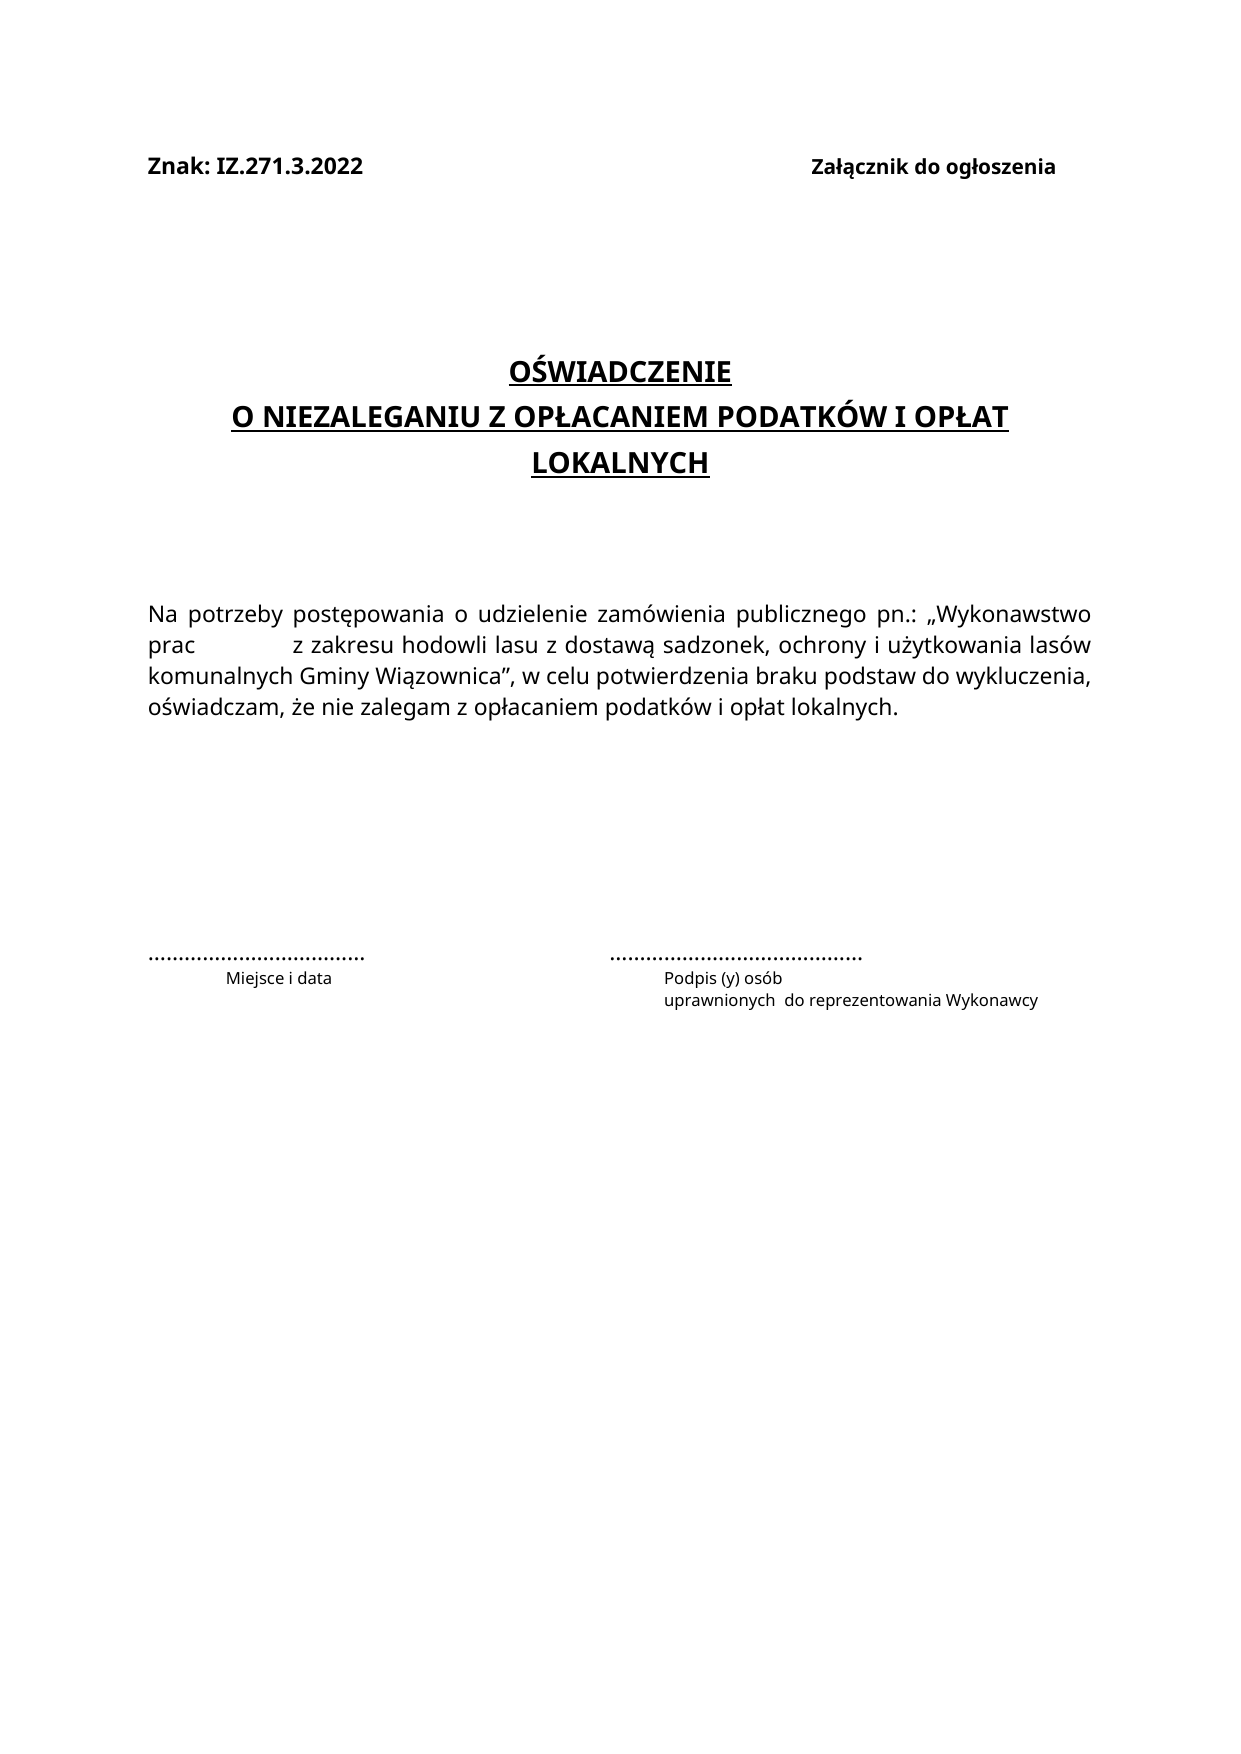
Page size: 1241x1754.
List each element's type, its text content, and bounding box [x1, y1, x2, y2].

subtitle O NIEZALEGANIU Z OPŁACANIEM PODATKÓW I OPŁAT LOKALNYCH [148, 397, 1093, 482]
text Znak: IZ.271.3.2022 Załącznik do ogłoszenia [148, 148, 1093, 181]
text Na potrzeby postępowania o udzielenie zamówienia publicznego pn.: „Wykonawstwo prac z zakresu hodowli lasu z dostawą sadzonek, ochrony i użytkowania lasów komunalnych Gminy Wiązownica”, w celu potwierdzenia braku podstaw do wykluczenia, oświadczam, że nie zalegam z opłacaniem podatków i opłat lokalnych. [148, 598, 1093, 723]
subtitle OŚWIADCZENIE [148, 351, 1093, 391]
text uprawnionych do reprezentowania Wykonawcy [590, 991, 1093, 1010]
text ……………………………… …………………………………… [148, 936, 1093, 967]
text Miejsce i data Podpis (y) osób [148, 970, 1093, 988]
